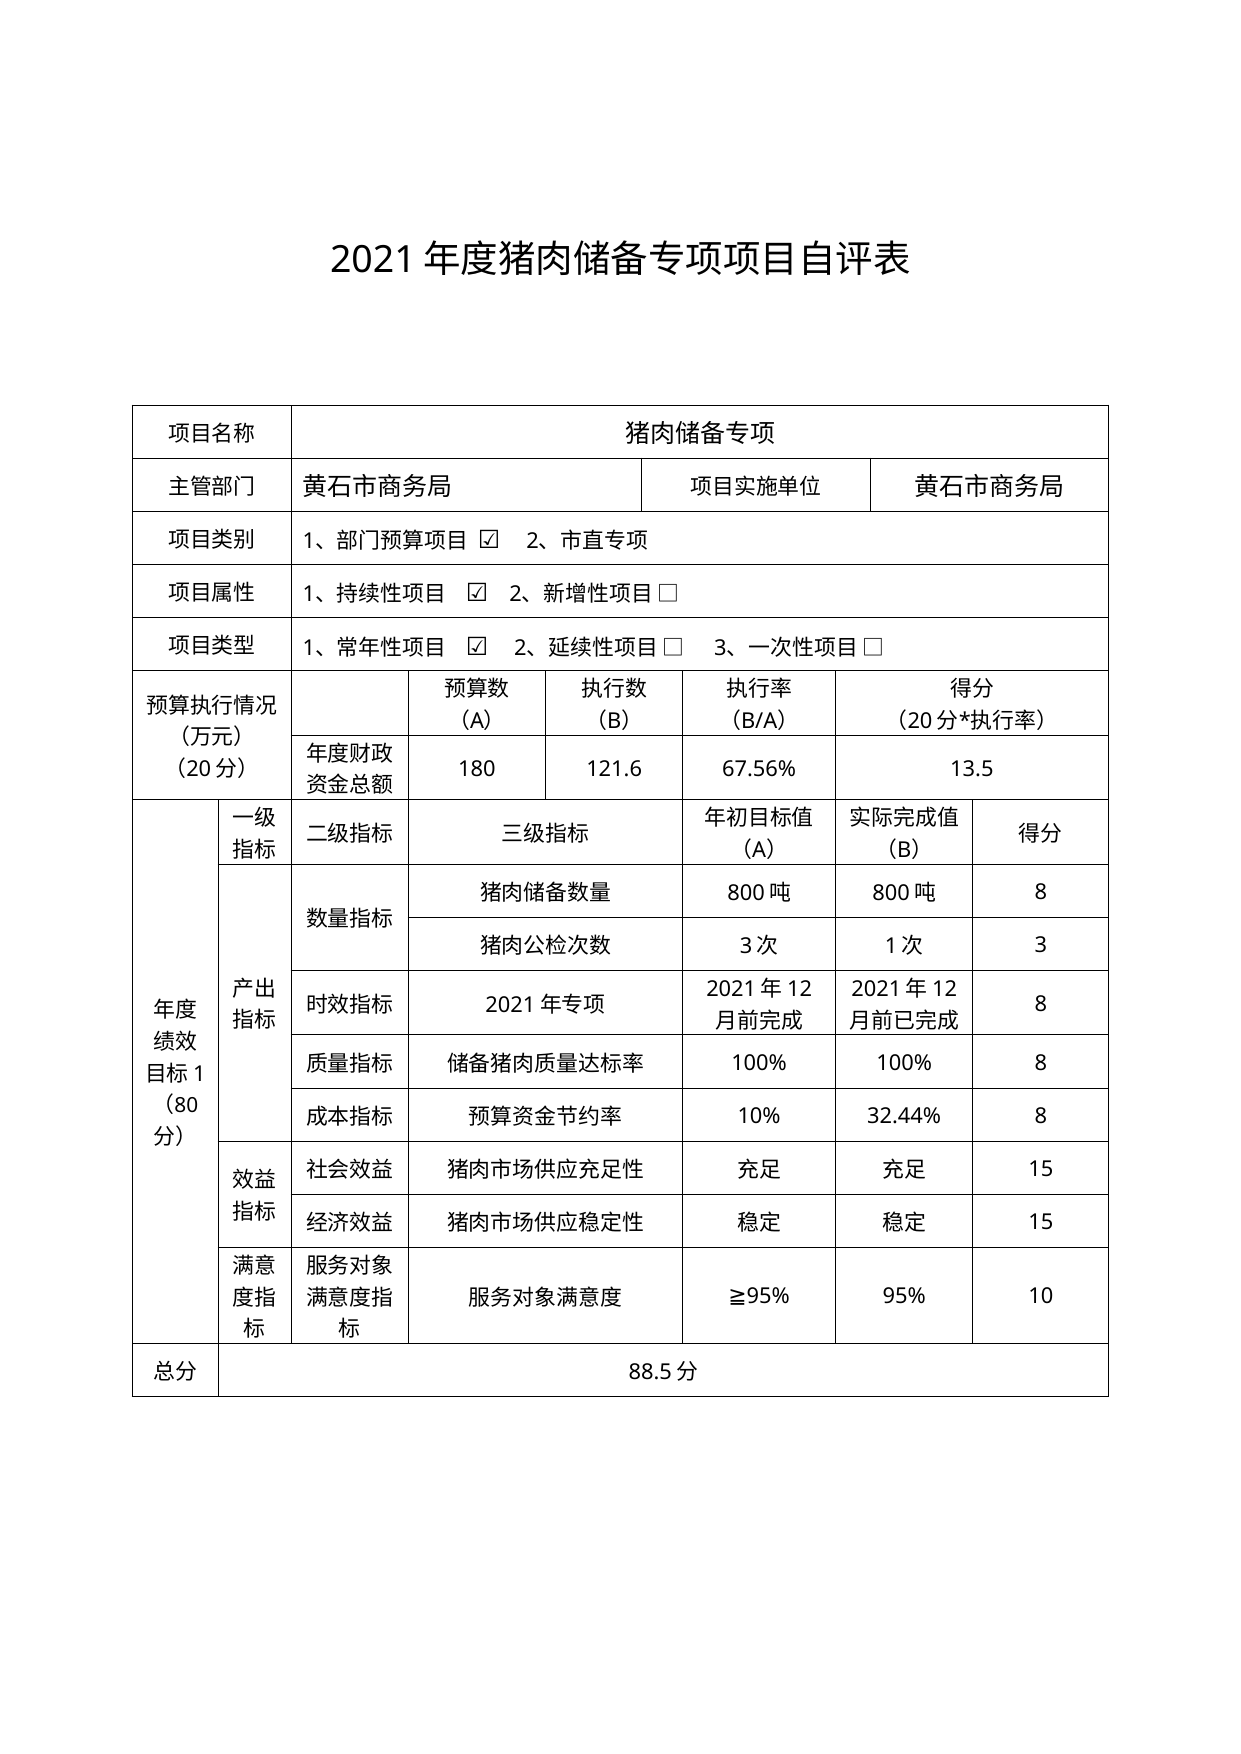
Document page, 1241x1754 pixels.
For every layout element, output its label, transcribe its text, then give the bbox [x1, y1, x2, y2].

table_cell 得分 [973, 800, 1108, 863]
table_cell 数量指标 [292, 865, 408, 970]
table_cell 1、部门预算项目 ☑ 2、市直专项 [292, 512, 1108, 564]
table_cell 产出指标 [219, 865, 291, 1141]
table_cell 时效指标 [292, 971, 408, 1034]
table_cell 3 [973, 918, 1108, 970]
table_cell 猪肉公检次数 [409, 918, 682, 970]
table_cell 执行率（B/A） [683, 671, 835, 735]
table_cell 充足 [836, 1142, 972, 1194]
table_cell 32.44% [836, 1089, 972, 1141]
table_cell 1、持续性项目 ☑ 2、新增性项目 □ [292, 565, 1108, 617]
table_cell 社会效益 [292, 1142, 408, 1194]
table_cell 年度财政资金总额 [292, 736, 408, 799]
table_cell 预算资金节约率 [409, 1089, 682, 1141]
table_cell 服务对象满意度 [409, 1248, 682, 1343]
table_cell 预算执行情况（万元） （20分） [133, 671, 291, 799]
table_header 项目名称 [133, 406, 291, 458]
table_cell 100% [836, 1035, 972, 1087]
table_cell 15 [973, 1142, 1108, 1194]
table_cell 黄石市商务局 [871, 459, 1108, 511]
text 2021年度猪肉储备专项项目自评表 [171, 229, 1069, 284]
table_cell 充足 [683, 1142, 835, 1194]
table_cell 猪肉市场供应稳定性 [409, 1195, 682, 1247]
table_cell 13.5 [836, 736, 1108, 799]
table_cell 3次 [683, 918, 835, 970]
table_cell 10 [973, 1248, 1108, 1343]
table_cell 1、常年性项目 ☑ 2、延续性项目 □ 3、一次性项目 □ [292, 618, 1108, 670]
table_cell 67.56% [683, 736, 835, 799]
table_cell 8 [973, 1089, 1108, 1141]
table_cell 猪肉市场供应充足性 [409, 1142, 682, 1194]
table_cell 800吨 [683, 865, 835, 917]
table_cell 成本指标 [292, 1089, 408, 1141]
table_cell 180 [409, 736, 545, 799]
table_cell 总分 [133, 1344, 218, 1396]
table_header 猪肉储备专项 [292, 406, 1108, 458]
table_cell 项目属性 [133, 565, 291, 617]
table_cell 得分 （20分*执行率） [836, 671, 1108, 735]
table_cell 15 [973, 1195, 1108, 1247]
table_cell 稳定 [836, 1195, 972, 1247]
table_cell 二级指标 [292, 800, 408, 863]
table_cell 满意度指标 [219, 1248, 291, 1343]
table_cell 稳定 [683, 1195, 835, 1247]
table_cell 项目类别 [133, 512, 291, 564]
table_cell 服务对象满意度指标 [292, 1248, 408, 1343]
table_cell 年初目标值（A） [683, 800, 835, 863]
table_cell 年度绩效目标1 （80分） [133, 800, 218, 1343]
table_cell 经济效益 [292, 1195, 408, 1247]
table_cell 执行数（B） [546, 671, 682, 735]
table_cell 8 [973, 865, 1108, 917]
table_cell 8 [973, 1035, 1108, 1087]
table_cell 效益指标 [219, 1142, 291, 1247]
table_cell 储备猪肉质量达标率 [409, 1035, 682, 1087]
table_cell 1次 [836, 918, 972, 970]
table_cell 项目类型 [133, 618, 291, 670]
table_cell 黄石市商务局 [292, 459, 641, 511]
table_cell 2021年12月前已完成 [836, 971, 972, 1034]
table_cell 项目实施单位 [642, 459, 870, 511]
table_cell 95% [836, 1248, 972, 1343]
table_cell 10% [683, 1089, 835, 1141]
table_cell 88.5分 [219, 1344, 1108, 1396]
table_cell 100% [683, 1035, 835, 1087]
table_cell 质量指标 [292, 1035, 408, 1087]
table_cell 2021年12月前完成 [683, 971, 835, 1034]
table_cell 8 [973, 971, 1108, 1034]
table_cell 三级指标 [409, 800, 682, 863]
table_cell 121.6 [546, 736, 682, 799]
table_cell 2021年专项 [409, 971, 682, 1034]
table_cell 800吨 [836, 865, 972, 917]
table_cell 一级指标 [219, 800, 291, 863]
table_cell 猪肉储备数量 [409, 865, 682, 917]
table_cell ≧95% [683, 1248, 835, 1343]
table_cell 预算数（A） [409, 671, 545, 735]
table_cell 主管部门 [133, 459, 291, 511]
table_cell [292, 671, 408, 735]
table_cell 实际完成值（B） [836, 800, 972, 863]
